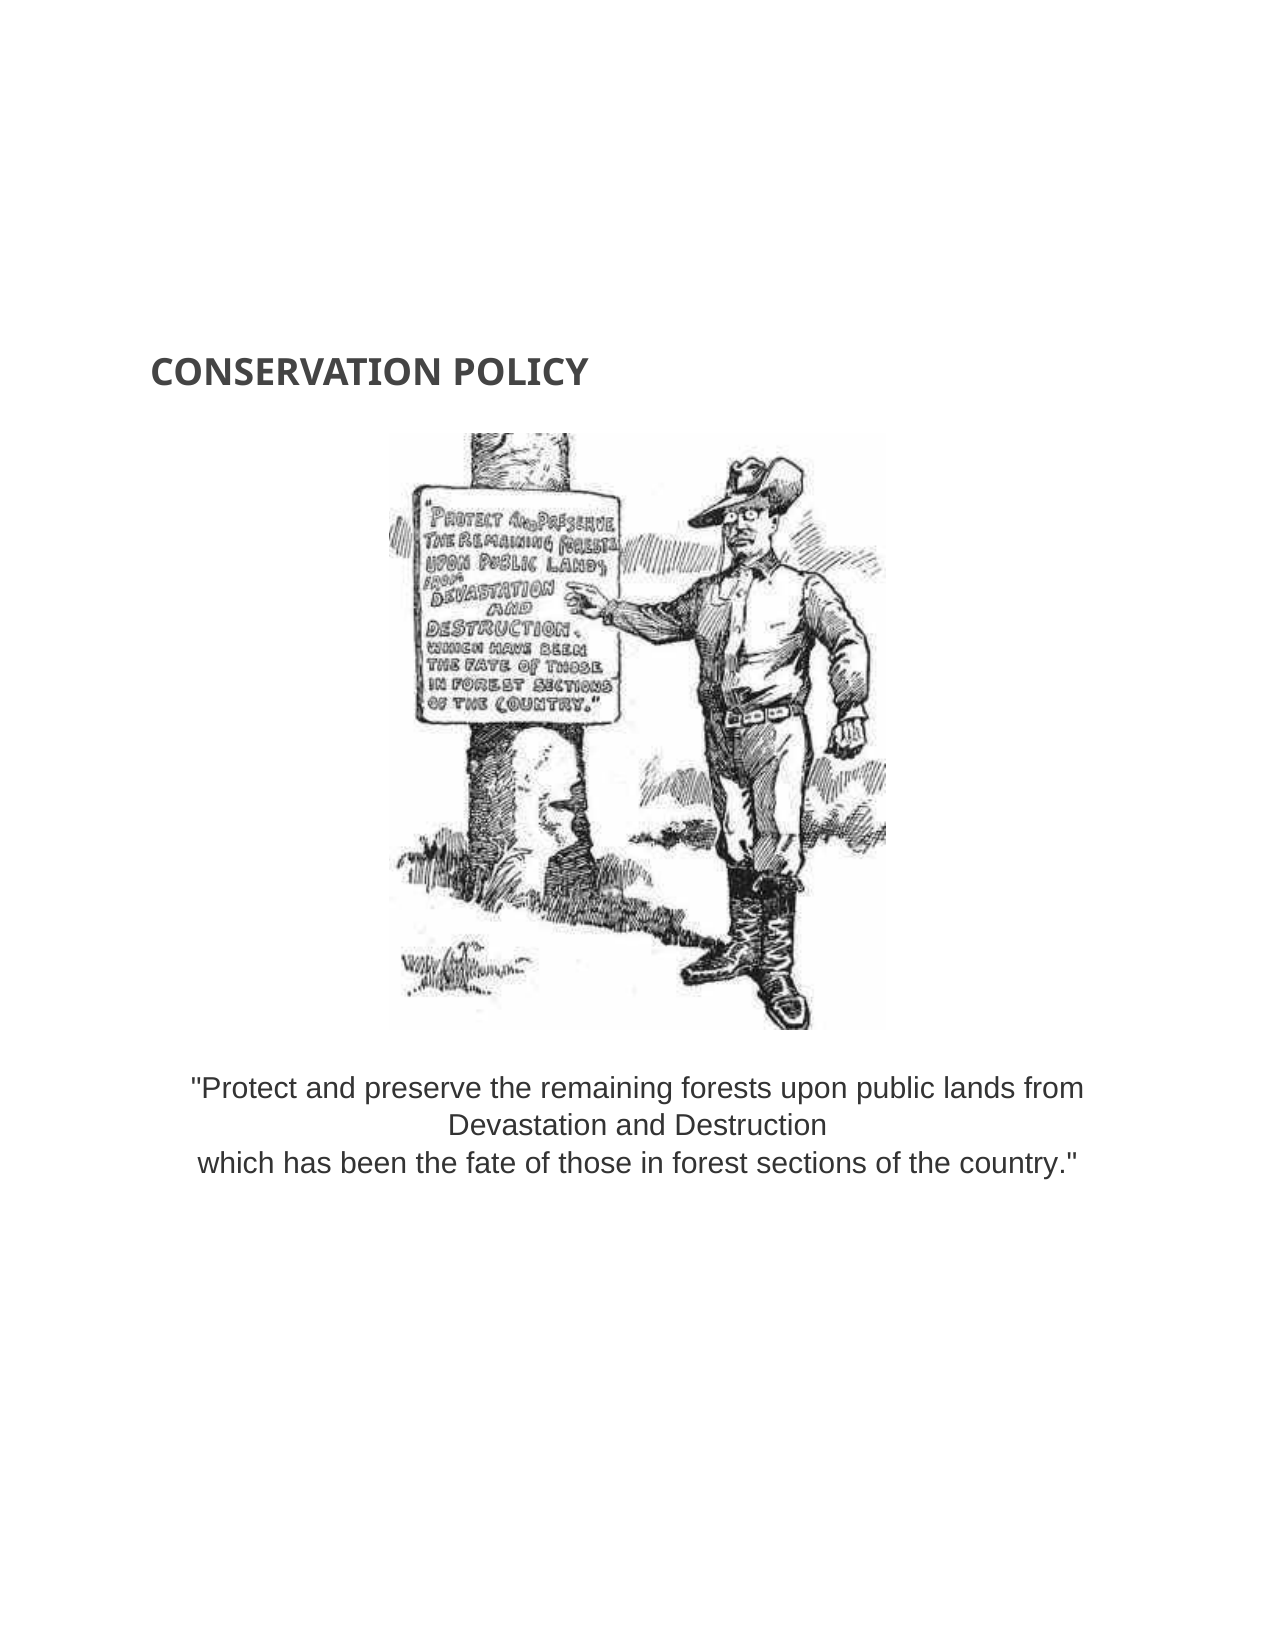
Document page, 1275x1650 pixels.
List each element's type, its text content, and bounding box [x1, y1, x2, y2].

text "Protect and preserve the remaining forests upon public lands from Devastation and Destruction which has been the fate of those in forest sections of the country." [150, 1067, 1125, 1179]
picture [389, 433, 886, 1030]
text CONSERVATION POLICY [150, 345, 1125, 396]
